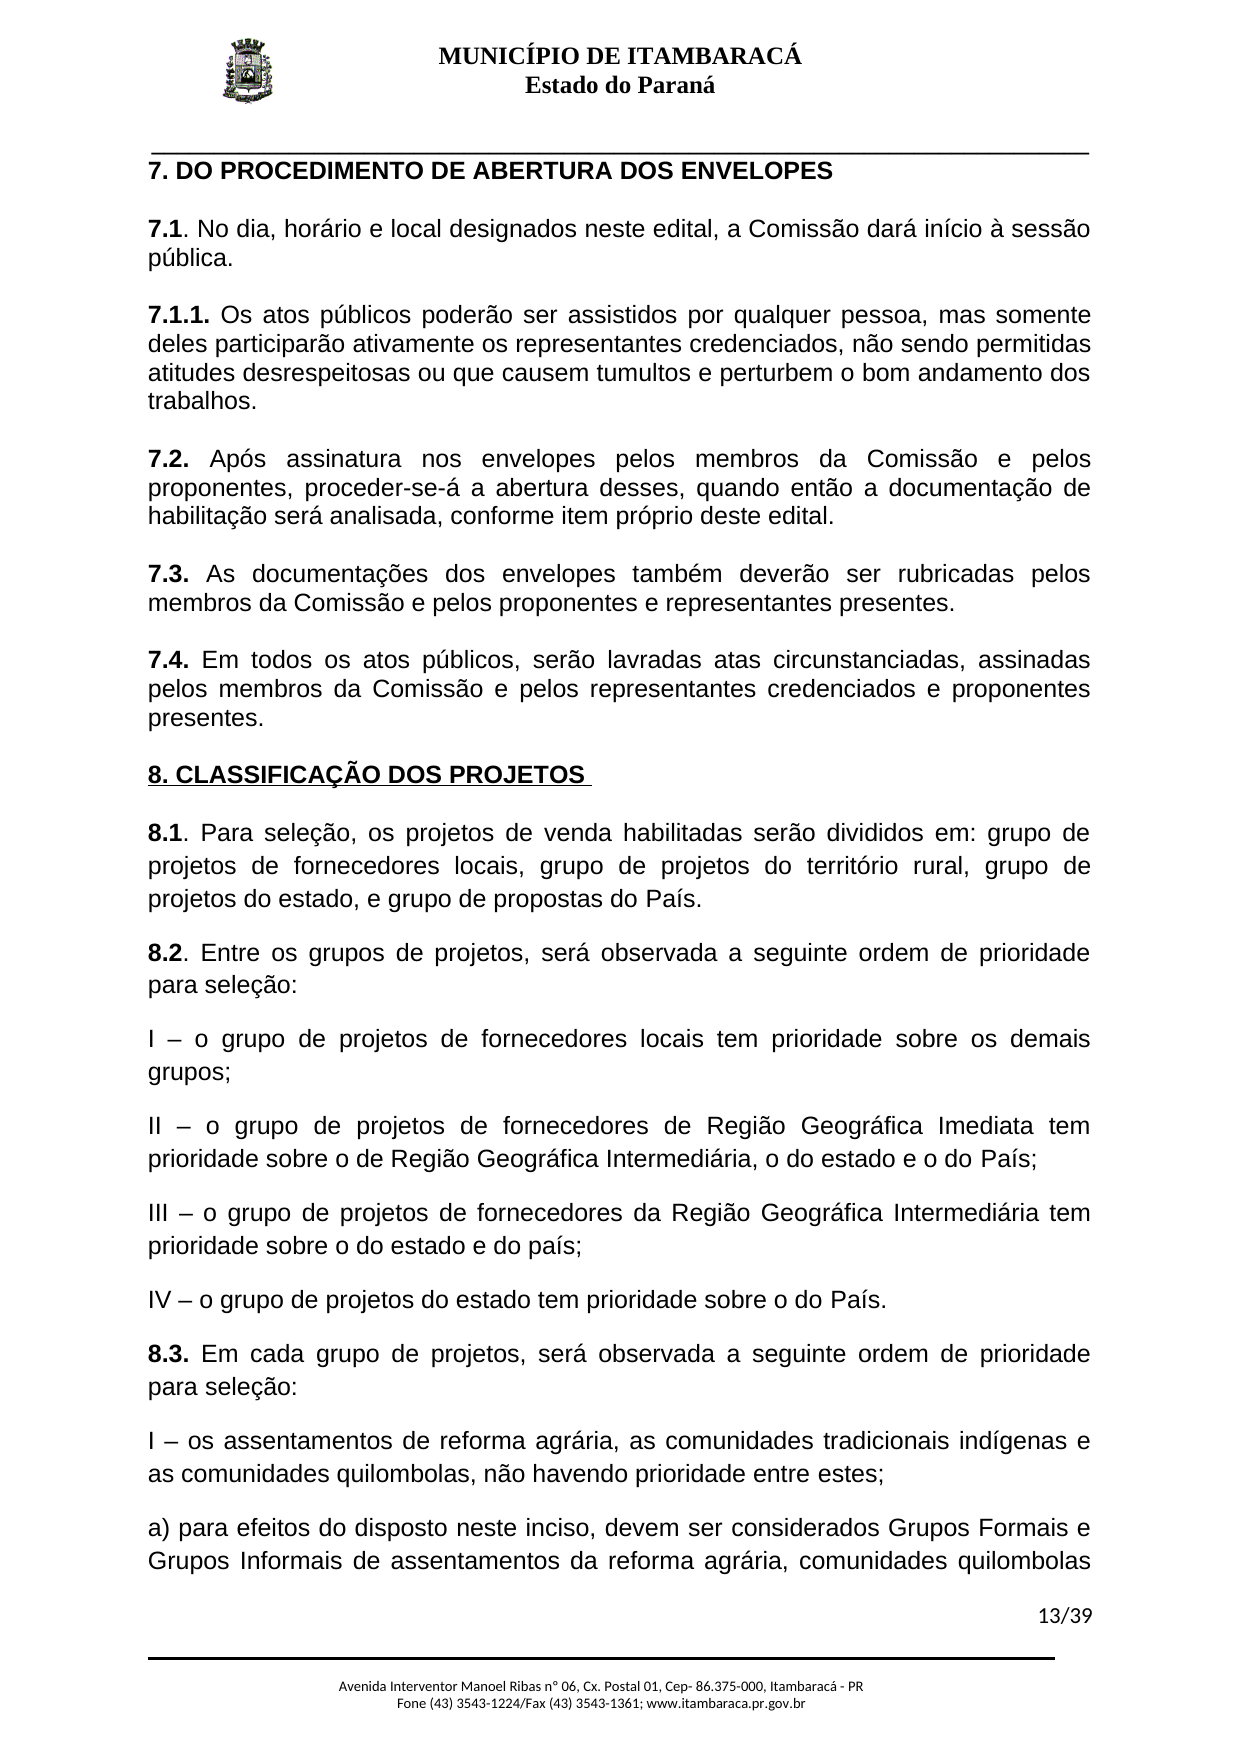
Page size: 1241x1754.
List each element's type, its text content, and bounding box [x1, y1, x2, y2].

text 8. CLASSIFICAÇÃO DOS PROJETOS [148, 760, 1092, 789]
text 7.1.1. Os atos públicos poderão ser assistidos por qualquer pessoa, mas somente deles participarão ativamente os representantes credenciados, não sendo permitidas atitudes desrespeitosas ou que causem tumultos e perturbem o bom andamento dos trabalhos. [148, 300, 1092, 415]
text IV – o grupo de projetos do estado tem prioridade sobre o do País. [148, 1285, 1092, 1314]
text I – os assentamentos de reforma agrária, as comunidades tradicionais indígenas e as comunidades quilombolas, não havendo prioridade entre estes; [148, 1426, 1092, 1487]
text 7.2. Após assinatura nos envelopes pelos membros da Comissão e pelos proponentes, proceder-se-á a abertura desses, quando então a documentação de habilitação será analisada, conforme item próprio deste edital. [148, 444, 1092, 530]
text 7. DO PROCEDIMENTO DE ABERTURA DOS ENVELOPES [148, 156, 1092, 185]
picture [221, 38, 276, 105]
text III – o grupo de projetos de fornecedores da Região Geográfica Intermediária tem prioridade sobre o do estado e do país; [148, 1198, 1092, 1260]
text 8.3. Em cada grupo de projetos, será observada a seguinte ordem de prioridade para seleção: [148, 1339, 1092, 1401]
text II – o grupo de projetos de fornecedores de Região Geográfica Imediata tem prioridade sobre o de Região Geográfica Intermediária, o do estado e o do País; [148, 1111, 1092, 1173]
text I – o grupo de projetos de fornecedores locais tem prioridade sobre os demais grupos; [148, 1024, 1092, 1086]
text 7.4. Em todos os atos públicos, serão lavradas atas circunstanciadas, assinadas pelos membros da Comissão e pelos representantes credenciados e proponentes presentes. [148, 645, 1092, 731]
text 7.3. As documentações dos envelopes também deverão ser rubricadas pelos membros da Comissão e pelos proponentes e representantes presentes. [148, 559, 1092, 616]
text 8.2. Entre os grupos de projetos, será observada a seguinte ordem de prioridade para seleção: [148, 937, 1092, 999]
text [148, 1513, 1092, 1574]
text 8.1. Para seleção, os projetos de venda habilitadas serão divididos em: grupo de projetos de fornecedores locais, grupo de projetos do território rural, grupo de projetos do estado, e grupo de propostas do País. [148, 818, 1092, 912]
text 7.1. No dia, horário e local designados neste edital, a Comissão dará início à sessão pública. [148, 214, 1092, 271]
